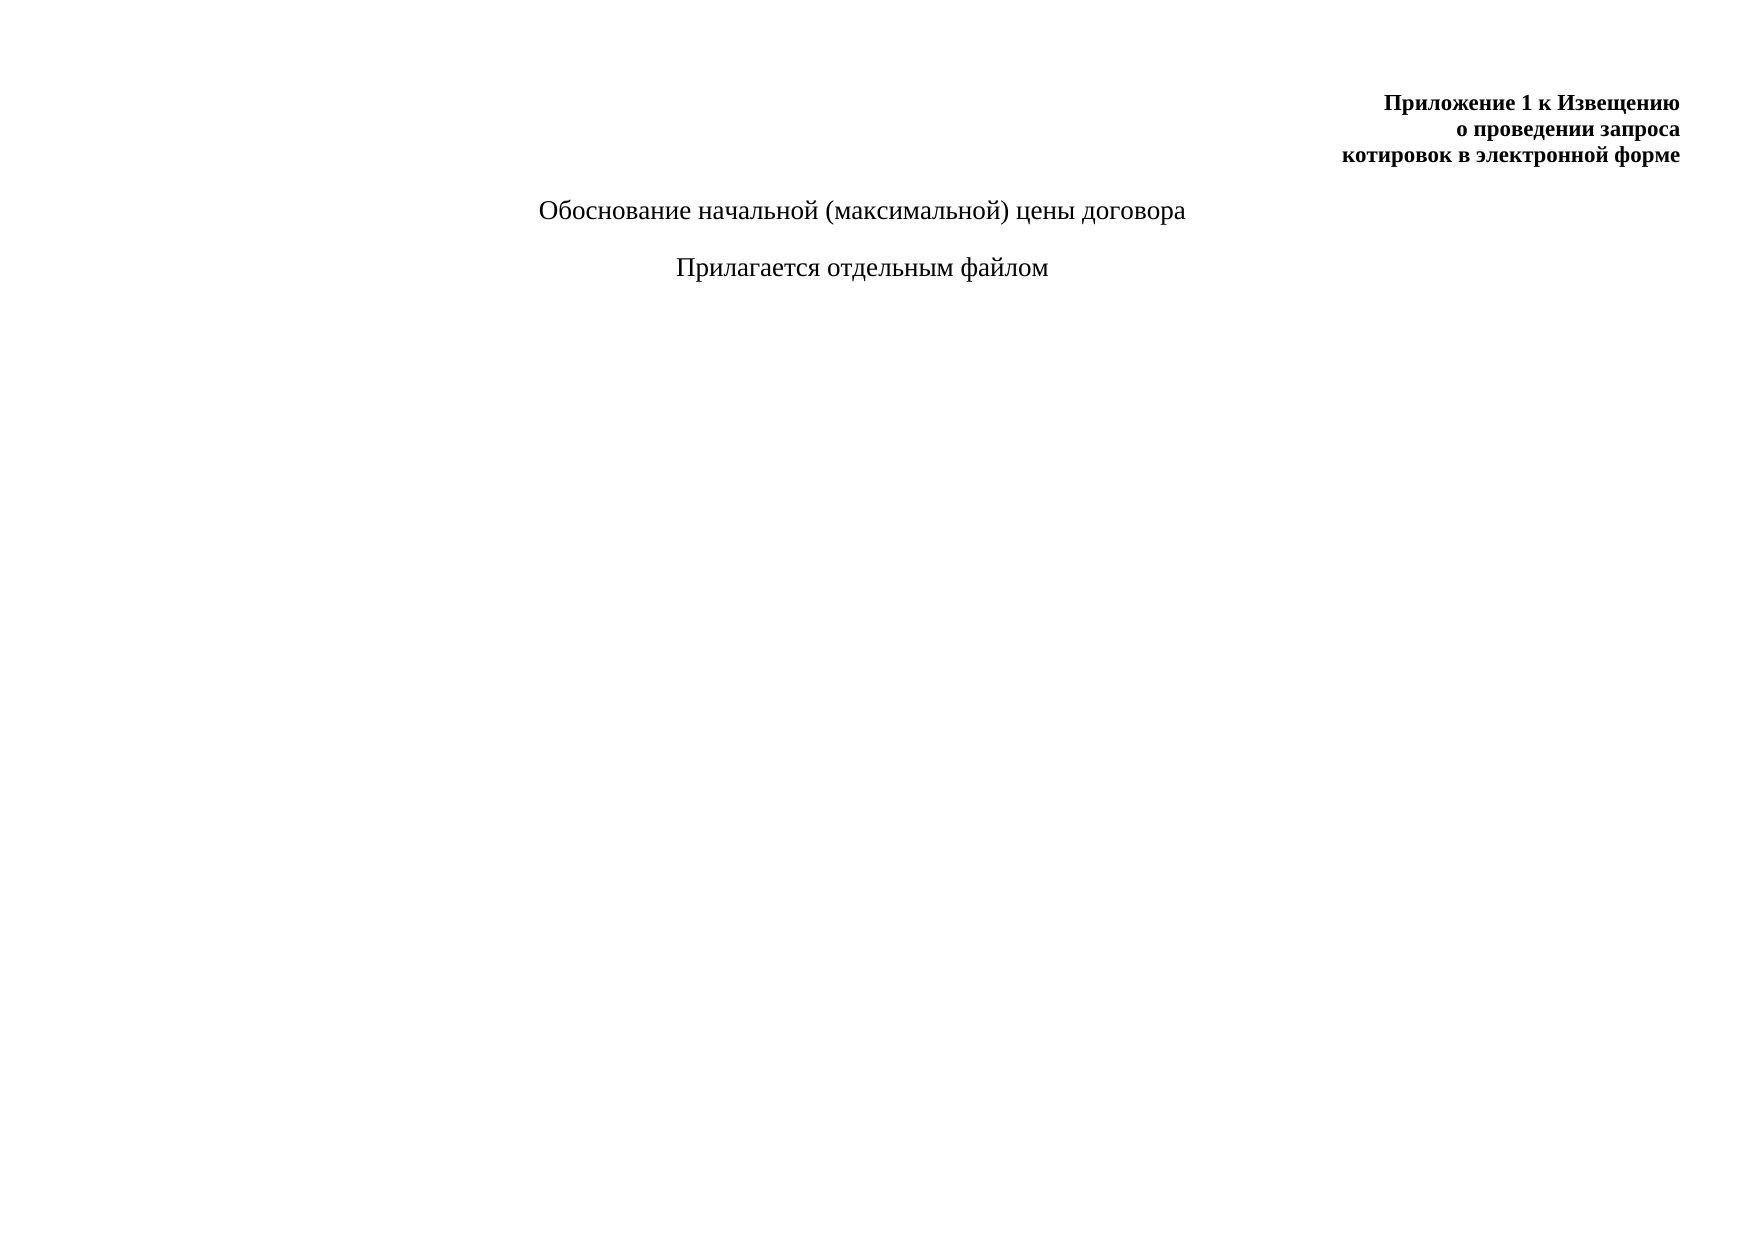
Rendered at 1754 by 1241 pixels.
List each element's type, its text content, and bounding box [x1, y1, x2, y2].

text Приложение 1 к Извещению [1341, 89, 1680, 115]
text о проведении запроса котировок в электронной форме [1341, 115, 1680, 168]
text Обоснование начальной (максимальной) цены договора [12, 194, 1713, 225]
text Прилагается отдельным файлом [12, 251, 1713, 282]
